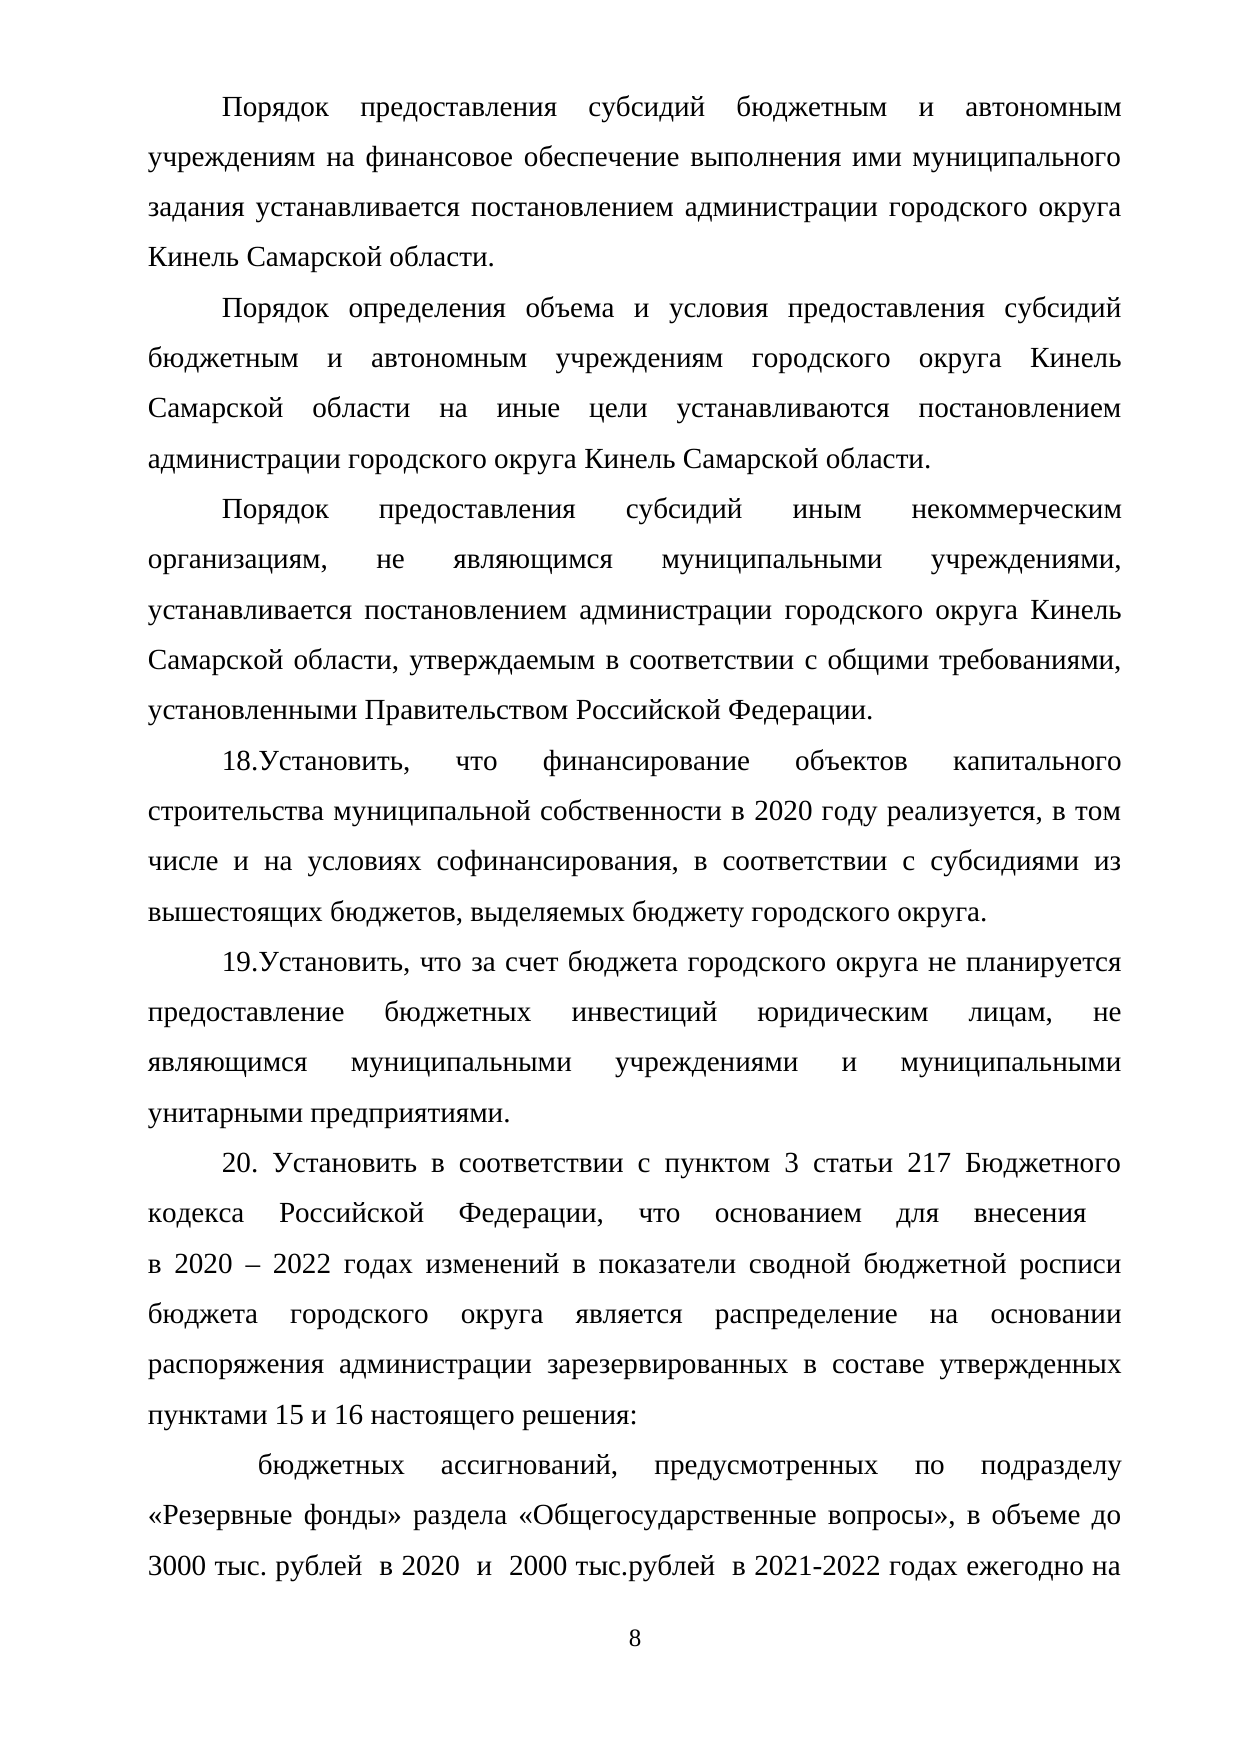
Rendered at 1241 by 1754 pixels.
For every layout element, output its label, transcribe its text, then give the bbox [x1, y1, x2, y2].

text 19.Установить, что за счет бюджета городского округа не планируется предоставление бюджетных инвестиций юридическим лицам, не являющимся муниципальными учреждениями и муниципальными унитарными предприятиями. [148, 944, 1122, 1128]
text 20. Установить в соответствии с пунктом 3 статьи 217 Бюджетного кодекса Российской Федерации, что основанием для внесения в 2020 – 2022 годах изменений в показатели сводной бюджетной росписи бюджета городского округа является распределение на основании распоряжения администрации зарезервированных в составе утвержденных пунктами 15 и 16 настоящего решения: [148, 1145, 1122, 1430]
text 18.Установить, что финансирование объектов капитального строительства муниципальной собственности в 2020 году реализуется, в том числе и на условиях софинансирования, в соответствии с субсидиями из вышестоящих бюджетов, выделяемых бюджету городского округа. [148, 743, 1122, 927]
text Порядок определения объема и условия предоставления субсидий бюджетным и автономным учреждениям городского округа Кинель Самарской области на иные цели устанавливаются постановлением администрации городского округа Кинель Самарской области. [148, 290, 1122, 474]
text Порядок предоставления субсидий бюджетным и автономным учреждениям на финансовое обеспечение выполнения ими муниципального задания устанавливается постановлением администрации городского округа Кинель Самарской области. [148, 89, 1122, 273]
text Порядок предоставления субсидий иным некоммерческим организациям, не являющимся муниципальными учреждениями, устанавливается постановлением администрации городского округа Кинель Самарской области, утверждаемым в соответствии с общими требованиями, установленными Правительством Российской Федерации. [148, 491, 1122, 726]
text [148, 1447, 1122, 1581]
